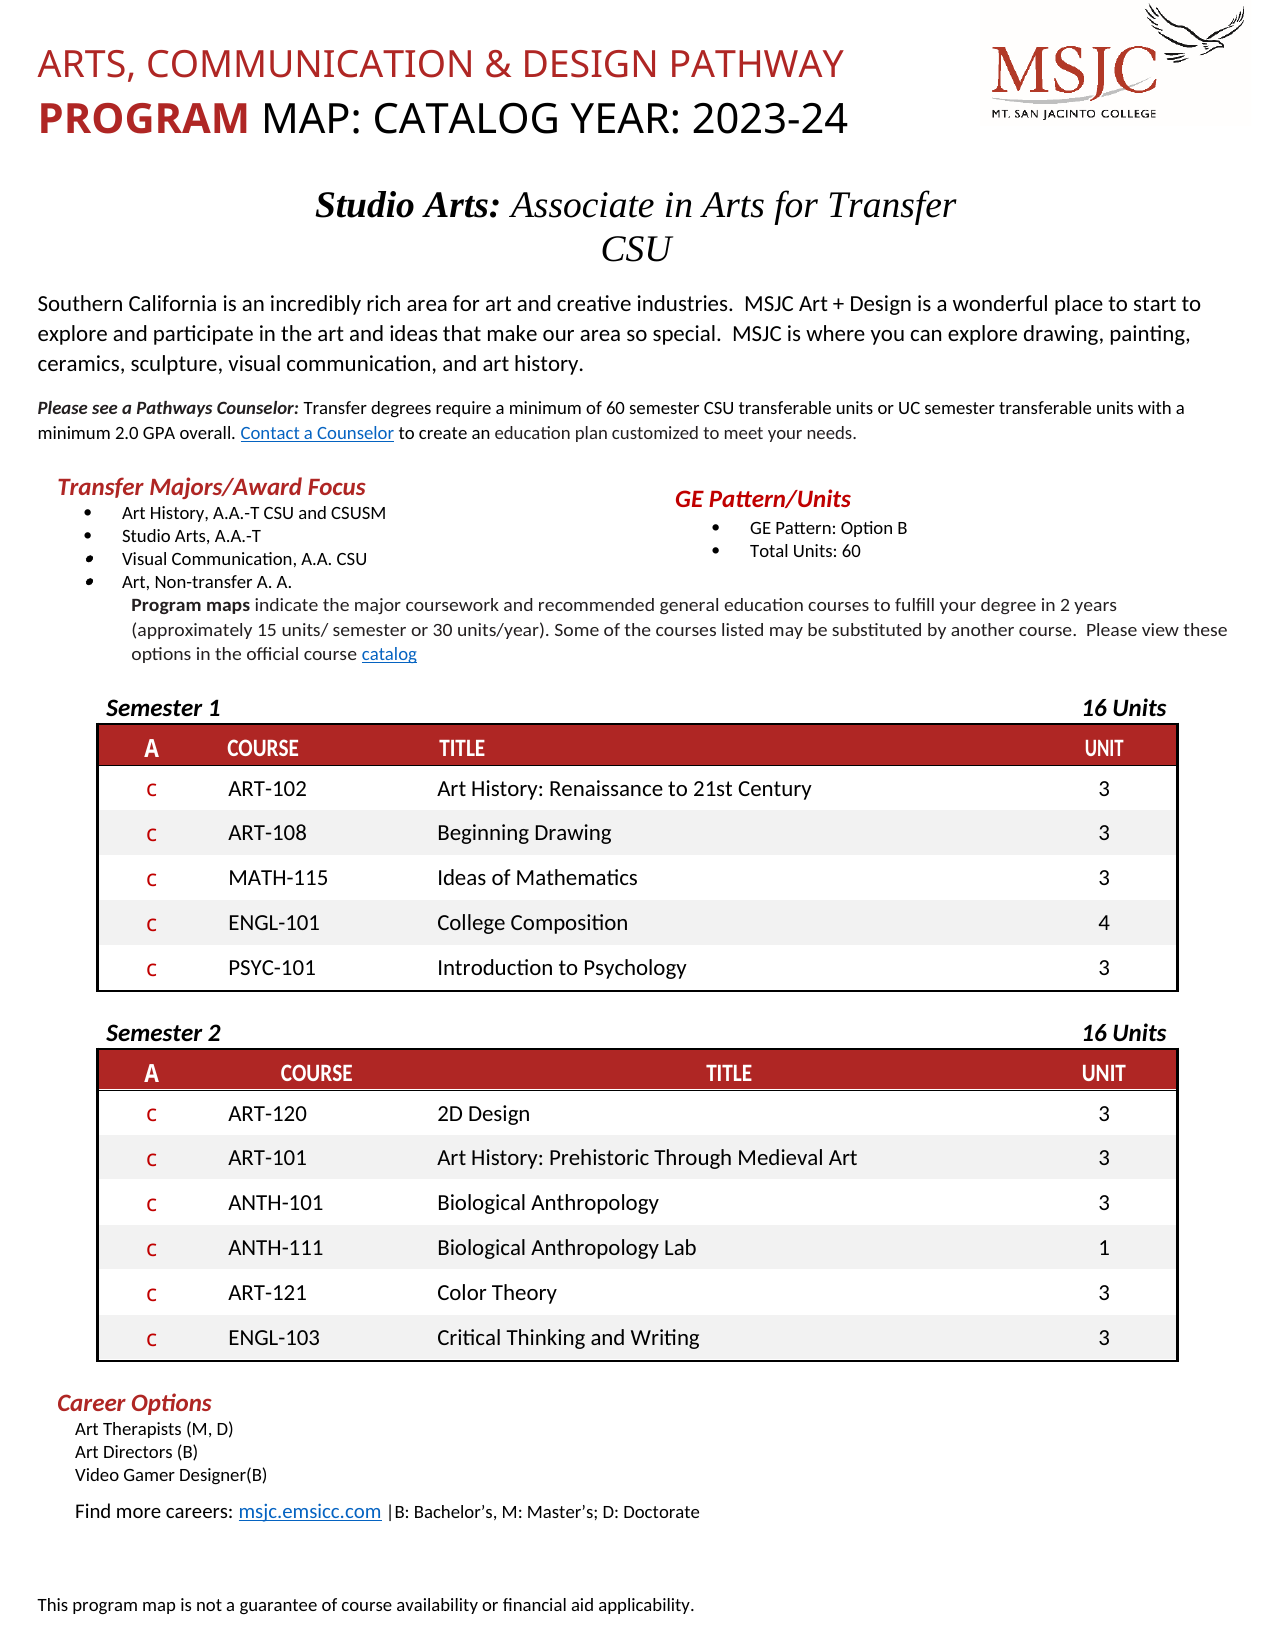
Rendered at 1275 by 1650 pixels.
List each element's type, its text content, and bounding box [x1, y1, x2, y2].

text Program maps indicate the major coursework and recommended general education courses to fulfill your degree in 2 years (approximately 15 units/ semester or 30 units/year). Some of the courses listed may be substituted by another course. Please view these options in the official course catalog [131, 593, 1237, 665]
table_header COURSE [216, 725, 428, 765]
table_cell Art History: Prehistoric Through Medieval Art [428, 1135, 1040, 1179]
text Semester 2 16 Units [37, 1017, 1237, 1047]
table_cell 3 [1040, 855, 1176, 900]
picture [979, 0, 1252, 126]
table_cell ENGL-103 [216, 1315, 428, 1359]
table_cell c [99, 945, 216, 990]
table_cell ART-108 [216, 810, 428, 855]
table_cell Critical Thinking and Writing [428, 1315, 1040, 1359]
table_header TITLE [428, 725, 1040, 765]
text GE Pattern/Units [675, 483, 1237, 514]
text CSU [37, 226, 1237, 269]
table_cell Art History: Renaissance to 21st Century [428, 766, 1040, 810]
table_header TITLE [428, 1050, 1040, 1089]
text Southern California is an incredibly rich area for art and creative industries. MSJC Art + Design is a wonderful place to start to explore and participate in the art and ideas that make our area so special. MSJC is where you can explore drawing, painting, ceramics, sculpture, visual communication, and art history. [37, 289, 1237, 378]
table_cell 1 [1040, 1225, 1176, 1269]
table_cell MATH-115 [216, 855, 428, 900]
table_cell PSYC-101 [216, 945, 428, 990]
table_cell Biological Anthropology [428, 1180, 1040, 1224]
list Visual Communication, A.A. CSU [84, 547, 600, 570]
table_header a [99, 725, 216, 765]
table_cell 3 [1040, 1091, 1176, 1134]
table_header UNIT [1040, 725, 1176, 765]
table_header a [99, 1050, 216, 1089]
table_cell Beginning Drawing [428, 810, 1040, 855]
table_cell c [99, 900, 216, 945]
table_header COURSE [216, 1050, 428, 1089]
list Studio Arts, A.A.-T [84, 524, 600, 547]
table_cell Introduction to Psychology [428, 945, 1040, 990]
table_cell c [99, 1225, 216, 1269]
list Art, Non-transfer A. A. [84, 570, 600, 593]
list GE Pattern: Option B [712, 516, 1237, 539]
list Total Units: 60 [712, 539, 1237, 562]
table_cell 3 [1040, 810, 1176, 855]
table_cell Color Theory [428, 1270, 1040, 1314]
table_cell ENGL-101 [216, 900, 428, 945]
table_cell 3 [1040, 766, 1176, 810]
text Art Directors (B) [75, 1440, 1237, 1463]
table_cell 2D Design [428, 1091, 1040, 1134]
table_cell c [99, 810, 216, 855]
table_cell ART-120 [216, 1091, 428, 1134]
table_cell 3 [1040, 945, 1176, 990]
table_cell 4 [1040, 900, 1176, 945]
table_cell c [99, 766, 216, 810]
list Art History, A.A.-T CSU and CSUSM [84, 501, 600, 524]
table_cell ANTH-101 [216, 1180, 428, 1224]
table_cell c [99, 1091, 216, 1134]
text Please see a Pathways Counselor: Transfer degrees require a minimum of 60 semester CSU transferable units or UC semester transferable units with a minimum 2.0 GPA overall. Contact a Counselor to create an education plan customized to meet your needs. [37, 396, 1237, 444]
table_cell c [99, 1135, 216, 1179]
table_cell College Composition [428, 900, 1040, 945]
table_cell ANTH-111 [216, 1225, 428, 1269]
table_header UNIT [1040, 1050, 1176, 1089]
table_cell c [99, 855, 216, 900]
table_cell c [99, 1180, 216, 1224]
table_cell 3 [1040, 1180, 1176, 1224]
text Studio Arts: Associate in Arts for Transfer [37, 183, 1237, 226]
table_cell ART-101 [216, 1135, 428, 1179]
table_cell 3 [1040, 1270, 1176, 1314]
table_cell Ideas of Mathematics [428, 855, 1040, 900]
table_cell c [99, 1315, 216, 1359]
table_cell ART-102 [216, 766, 428, 810]
text Art Therapists (M, D) [75, 1417, 1237, 1440]
text Semester 1 16 Units [37, 692, 1237, 723]
table_cell 3 [1040, 1315, 1176, 1359]
text Find more careers: msjc.emsicc.com |B: Bachelor’s, M: Master’s; D: Doctorate [75, 1498, 1237, 1524]
table_cell ART-121 [216, 1270, 428, 1314]
subtitle Career Options [57, 1387, 1237, 1417]
text Video Gamer Designer(B) [75, 1463, 1237, 1486]
table_cell 3 [1040, 1135, 1176, 1179]
table_cell c [99, 1270, 216, 1314]
table_cell Biological Anthropology Lab [428, 1225, 1040, 1269]
subtitle Transfer Majors/Award Focus [57, 471, 600, 501]
